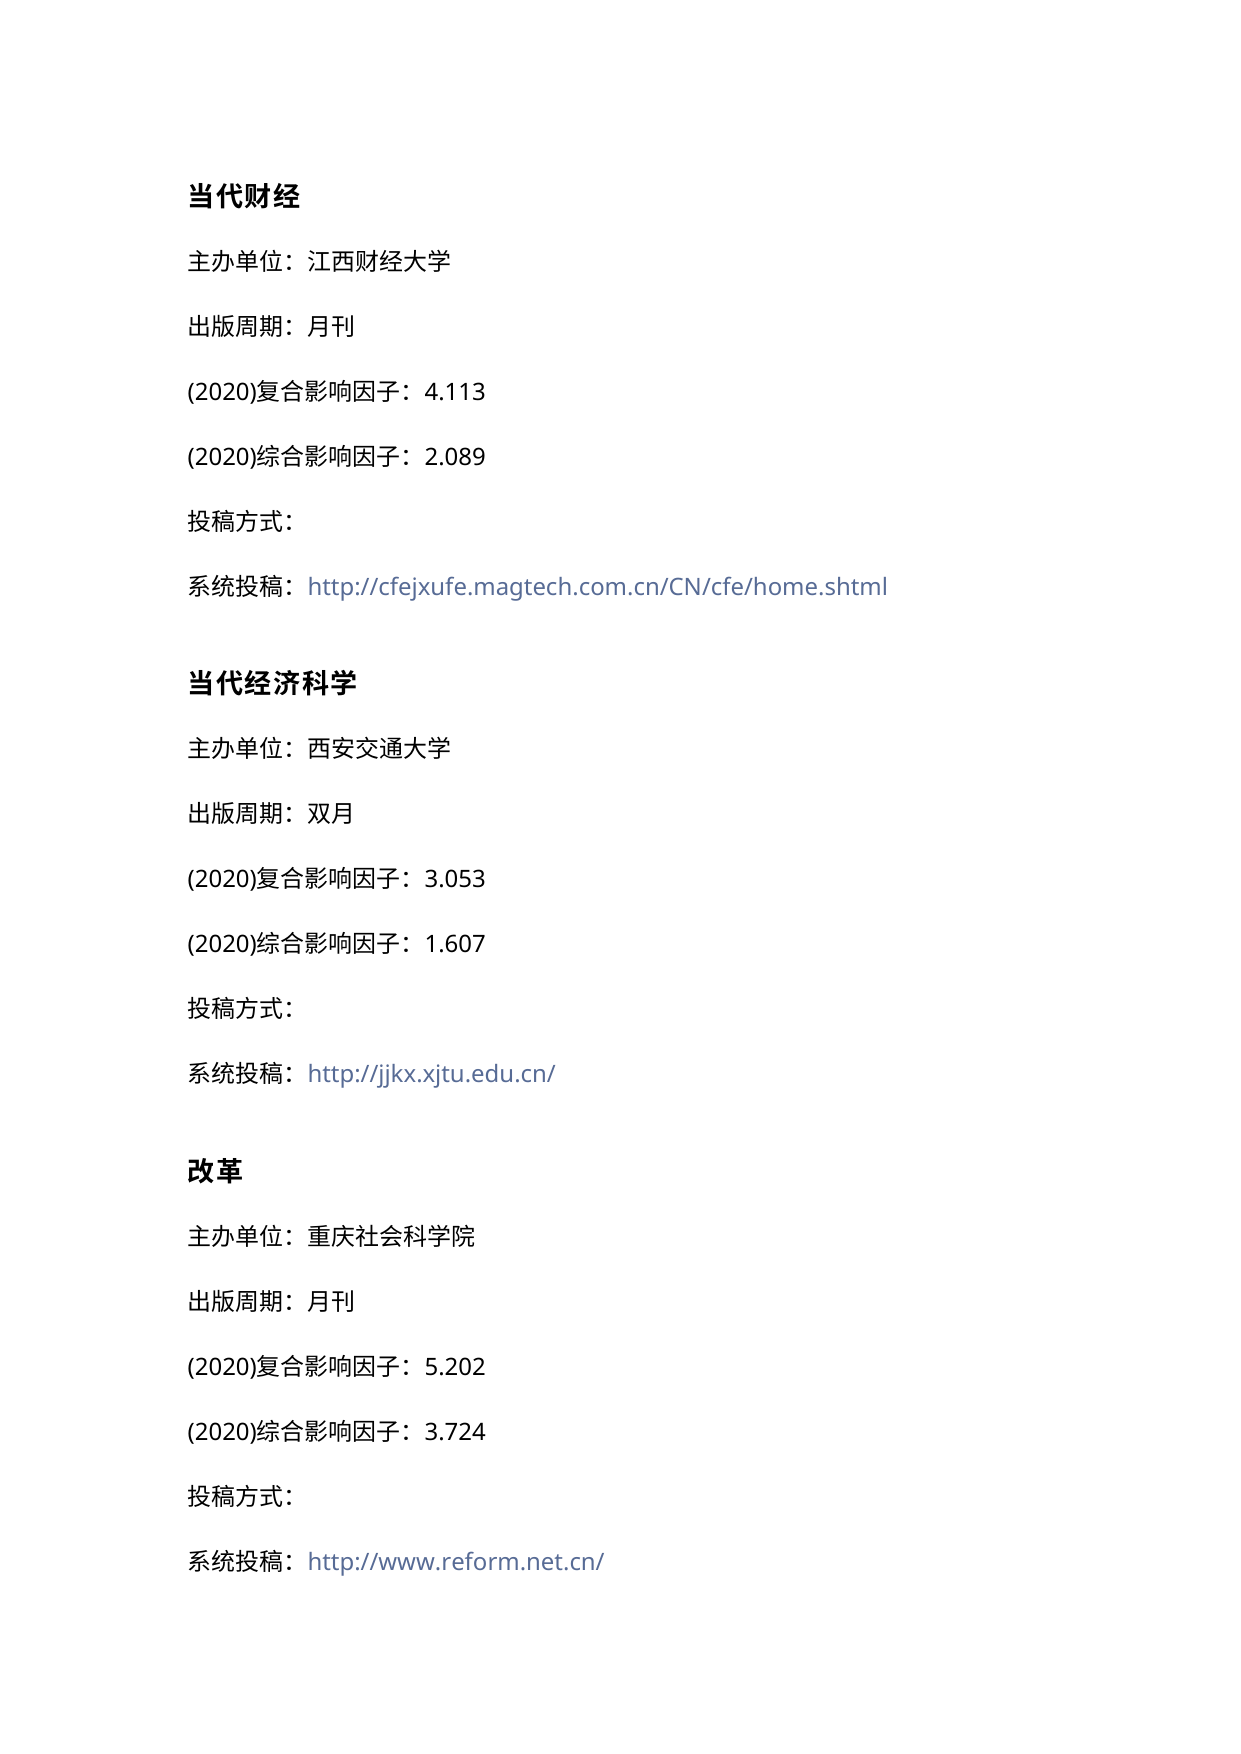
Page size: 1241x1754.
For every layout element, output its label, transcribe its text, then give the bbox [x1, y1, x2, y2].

text 主办单位：重庆社会科学院 出版周期：月刊 (2020)复合影响因子：5.202 (2020)综合影响因子：3.724 投稿方式： 系统投稿：http://www.reform.net.cn/ [187, 1202, 1053, 1592]
text 当代经济科学 [187, 649, 1053, 714]
text 主办单位：江西财经大学 出版周期：月刊 (2020)复合影响因子：4.113 (2020)综合影响因子：2.089 投稿方式： 系统投稿：http://cfejxufe.magtech.com.cn/CN/cfe/home.shtml [187, 227, 1053, 617]
text 主办单位：西安交通大学 出版周期：双月 (2020)复合影响因子：3.053 (2020)综合影响因子：1.607 投稿方式： 系统投稿：http://jjkx.xjtu.edu.cn/ [187, 714, 1053, 1104]
text 当代财经 [187, 162, 1053, 227]
text 改革 [187, 1137, 1053, 1202]
